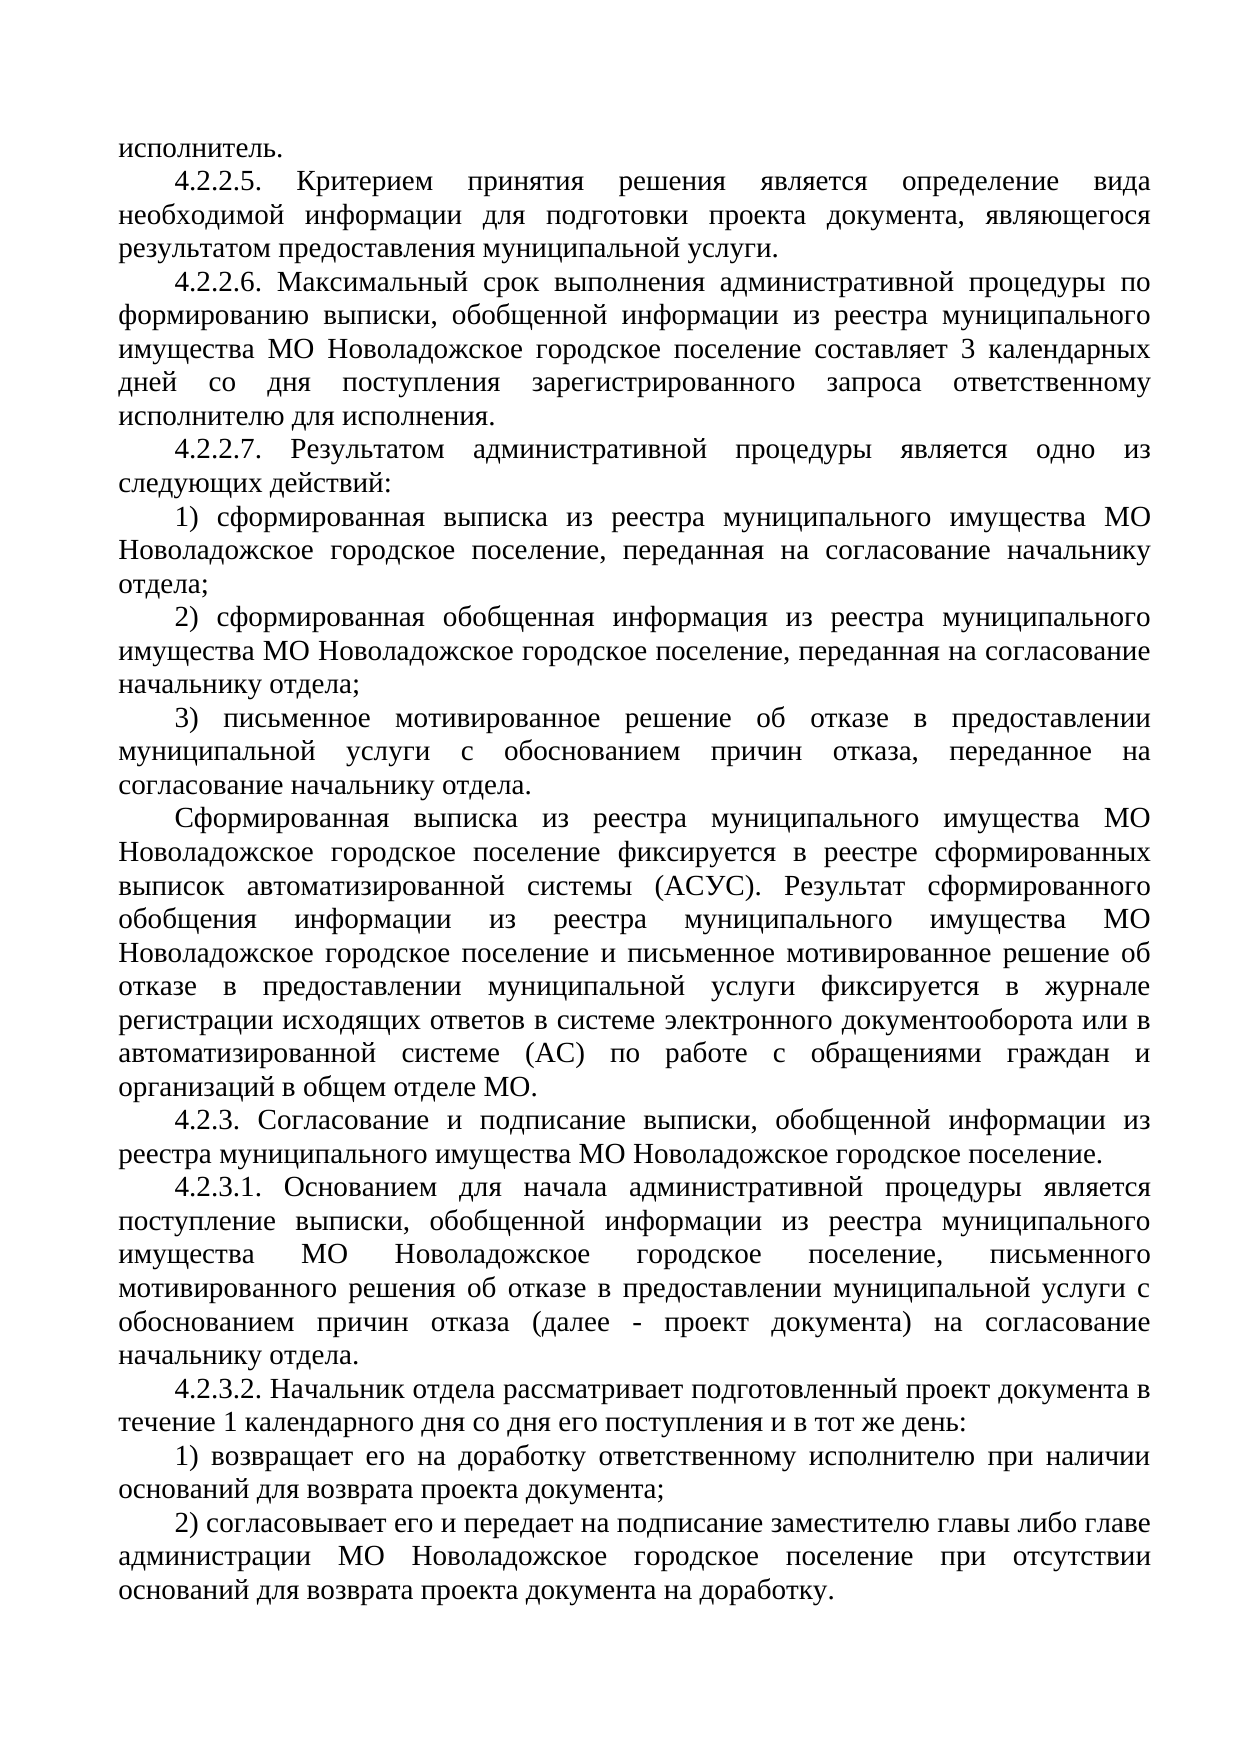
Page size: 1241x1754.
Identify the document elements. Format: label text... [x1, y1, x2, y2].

text 4.2.3.1. Основанием для начала административной процедуры является поступление выписки, обобщенной информации из реестра муниципального имущества МО Новоладожское городское поселение, письменного мотивированного решения об отказе в предоставлении муниципальной услуги с обоснованием причин отказа (далее - проект документа) на согласование начальнику отдела. [118, 1169, 1152, 1371]
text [118, 130, 1152, 163]
text 4.2.3. Согласование и подписание выписки, обобщенной информации из реестра муниципального имущества МО Новоладожское городское поселение. [118, 1102, 1152, 1169]
text Сформированная выписка из реестра муниципального имущества МО Новоладожское городское поселение фиксируется в реестре сформированных выписок автоматизированной системы (АСУС). Результат сформированного обобщения информации из реестра муниципального имущества МО Новоладожское городское поселение и письменное мотивированное решение об отказе в предоставлении муниципальной услуги фиксируется в журнале регистрации исходящих ответов в системе электронного документооборота или в автоматизированной системе (АС) по работе с обращениями граждан и организаций в общем отделе МО. [118, 801, 1152, 1102]
text 2) согласовывает его и передает на подписание заместителю главы либо главе администрации МО Новоладожское городское поселение при отсутствии оснований для возврата проекта документа на доработку. [118, 1505, 1152, 1606]
text 4.2.2.6. Максимальный срок выполнения административной процедуры по формированию выписки, обобщенной информации из реестра муниципального имущества МО Новоладожское городское поселение составляет 3 календарных дней со дня поступления зарегистрированного запроса ответственному исполнителю для исполнения. [118, 264, 1152, 432]
text 1) сформированная выписка из реестра муниципального имущества МО Новоладожское городское поселение, переданная на согласование начальнику отдела; [118, 499, 1152, 599]
text 2) сформированная обобщенная информация из реестра муниципального имущества МО Новоладожское городское поселение, переданная на согласование начальнику отдела; [118, 599, 1152, 700]
text 3) письменное мотивированное решение об отказе в предоставлении муниципальной услуги с обоснованием причин отказа, переданное на согласование начальнику отдела. [118, 700, 1152, 801]
text 4.2.2.5. Критерием принятия решения является определение вида необходимой информации для подготовки проекта документа, являющегося результатом предоставления муниципальной услуги. [118, 163, 1152, 264]
text 4.2.3.2. Начальник отдела рассматривает подготовленный проект документа в течение 1 календарного дня со дня его поступления и в тот же день: [118, 1371, 1152, 1438]
text 1) возвращает его на доработку ответственному исполнителю при наличии оснований для возврата проекта документа; [118, 1438, 1152, 1505]
text 4.2.2.7. Результатом административной процедуры является одно из следующих действий: [118, 432, 1152, 499]
